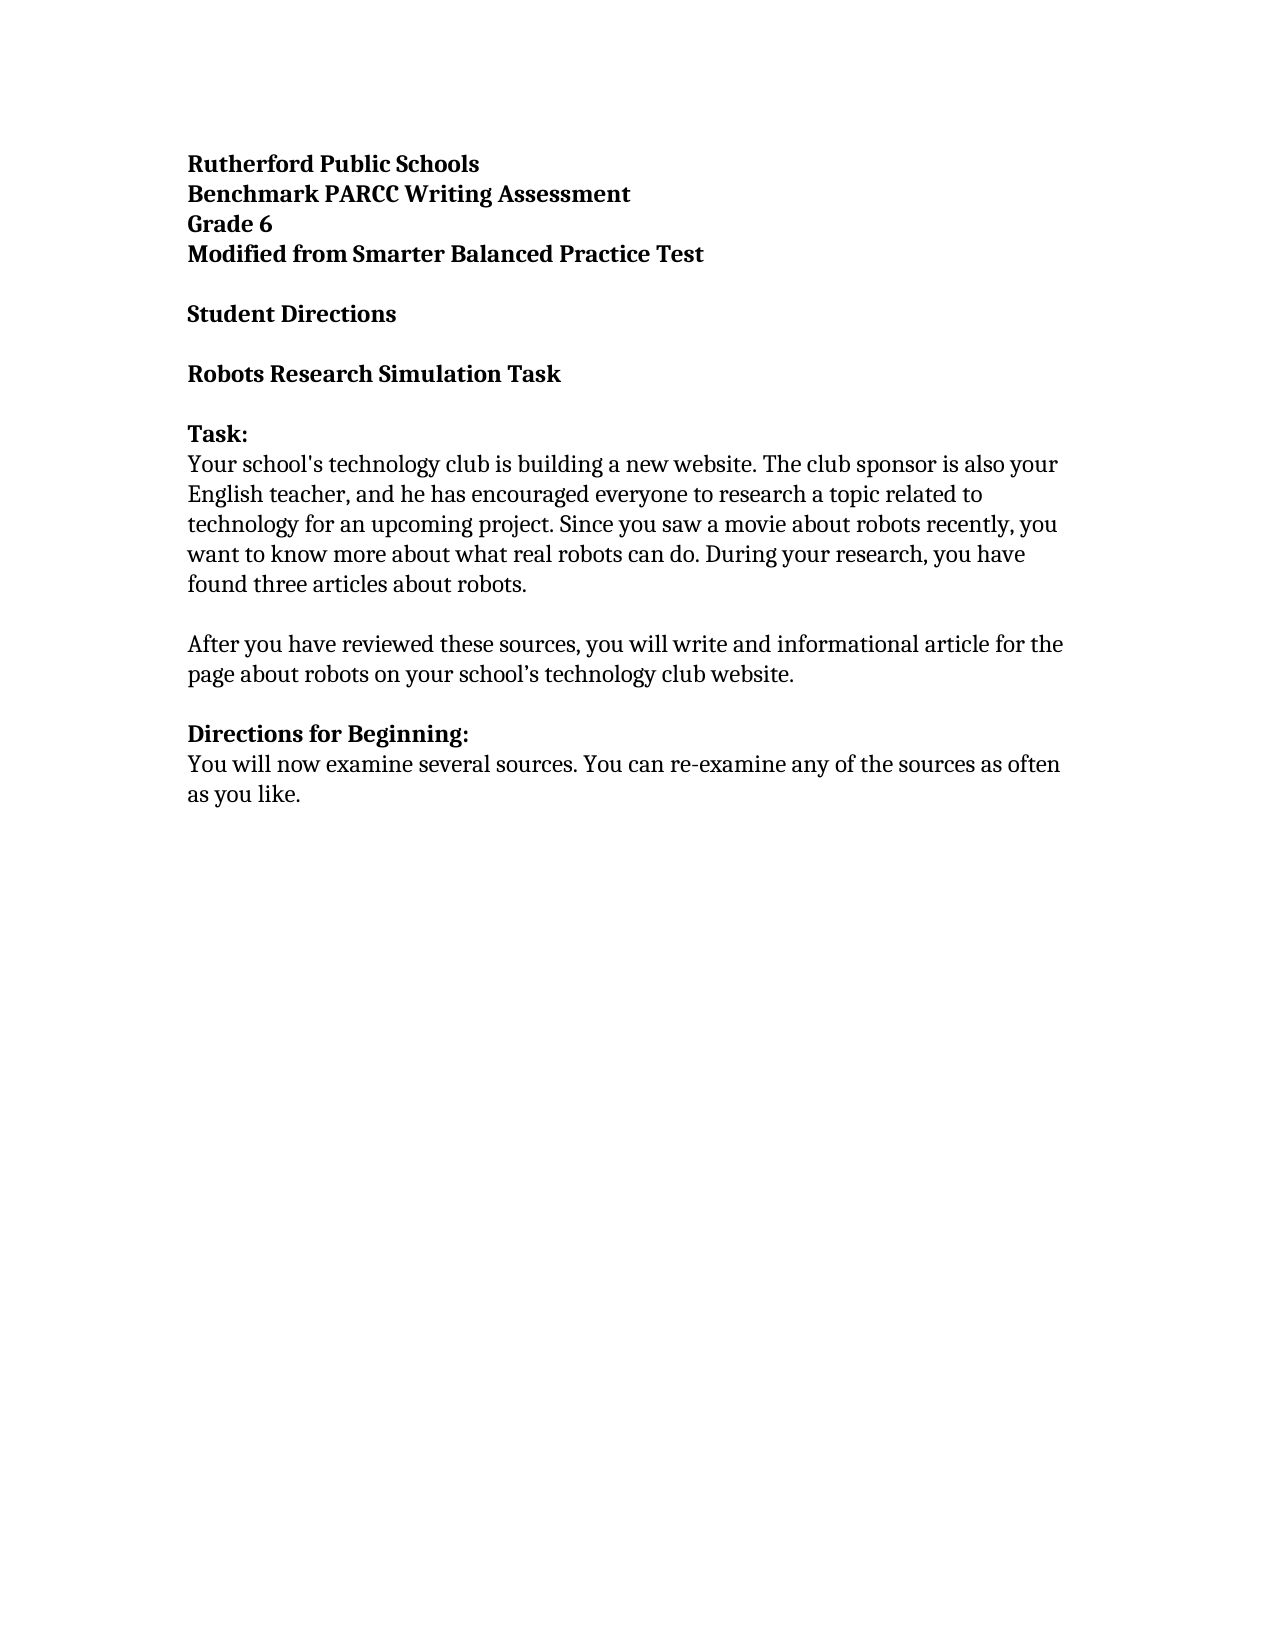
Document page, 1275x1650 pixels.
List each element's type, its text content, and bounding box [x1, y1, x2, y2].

text Robots Research Simulation Task [187, 359, 1087, 389]
text Grade 6 [187, 209, 1087, 239]
text Your school's technology club is building a new website. The club sponsor is also your English teacher, and he has encouraged everyone to research a topic related to technology for an upcoming project. Since you saw a movie about robots recently, you want to know more about what real robots can do. During your research, you have found three articles about robots. [187, 449, 1087, 599]
text You will now examine several sources. You can re-examine any of the sources as often as you like. [187, 749, 1087, 809]
text Student Directions [187, 299, 1087, 329]
text Task: [187, 419, 1087, 449]
text After you have reviewed these sources, you will write and informational article for the page about robots on your school’s technology club website. [187, 629, 1087, 689]
text Rutherford Public Schools [187, 150, 1087, 179]
text Directions for Beginning: [187, 719, 1087, 749]
text Benchmark PARCC Writing Assessment [187, 179, 1087, 209]
text Modified from Smarter Balanced Practice Test [187, 239, 1087, 269]
